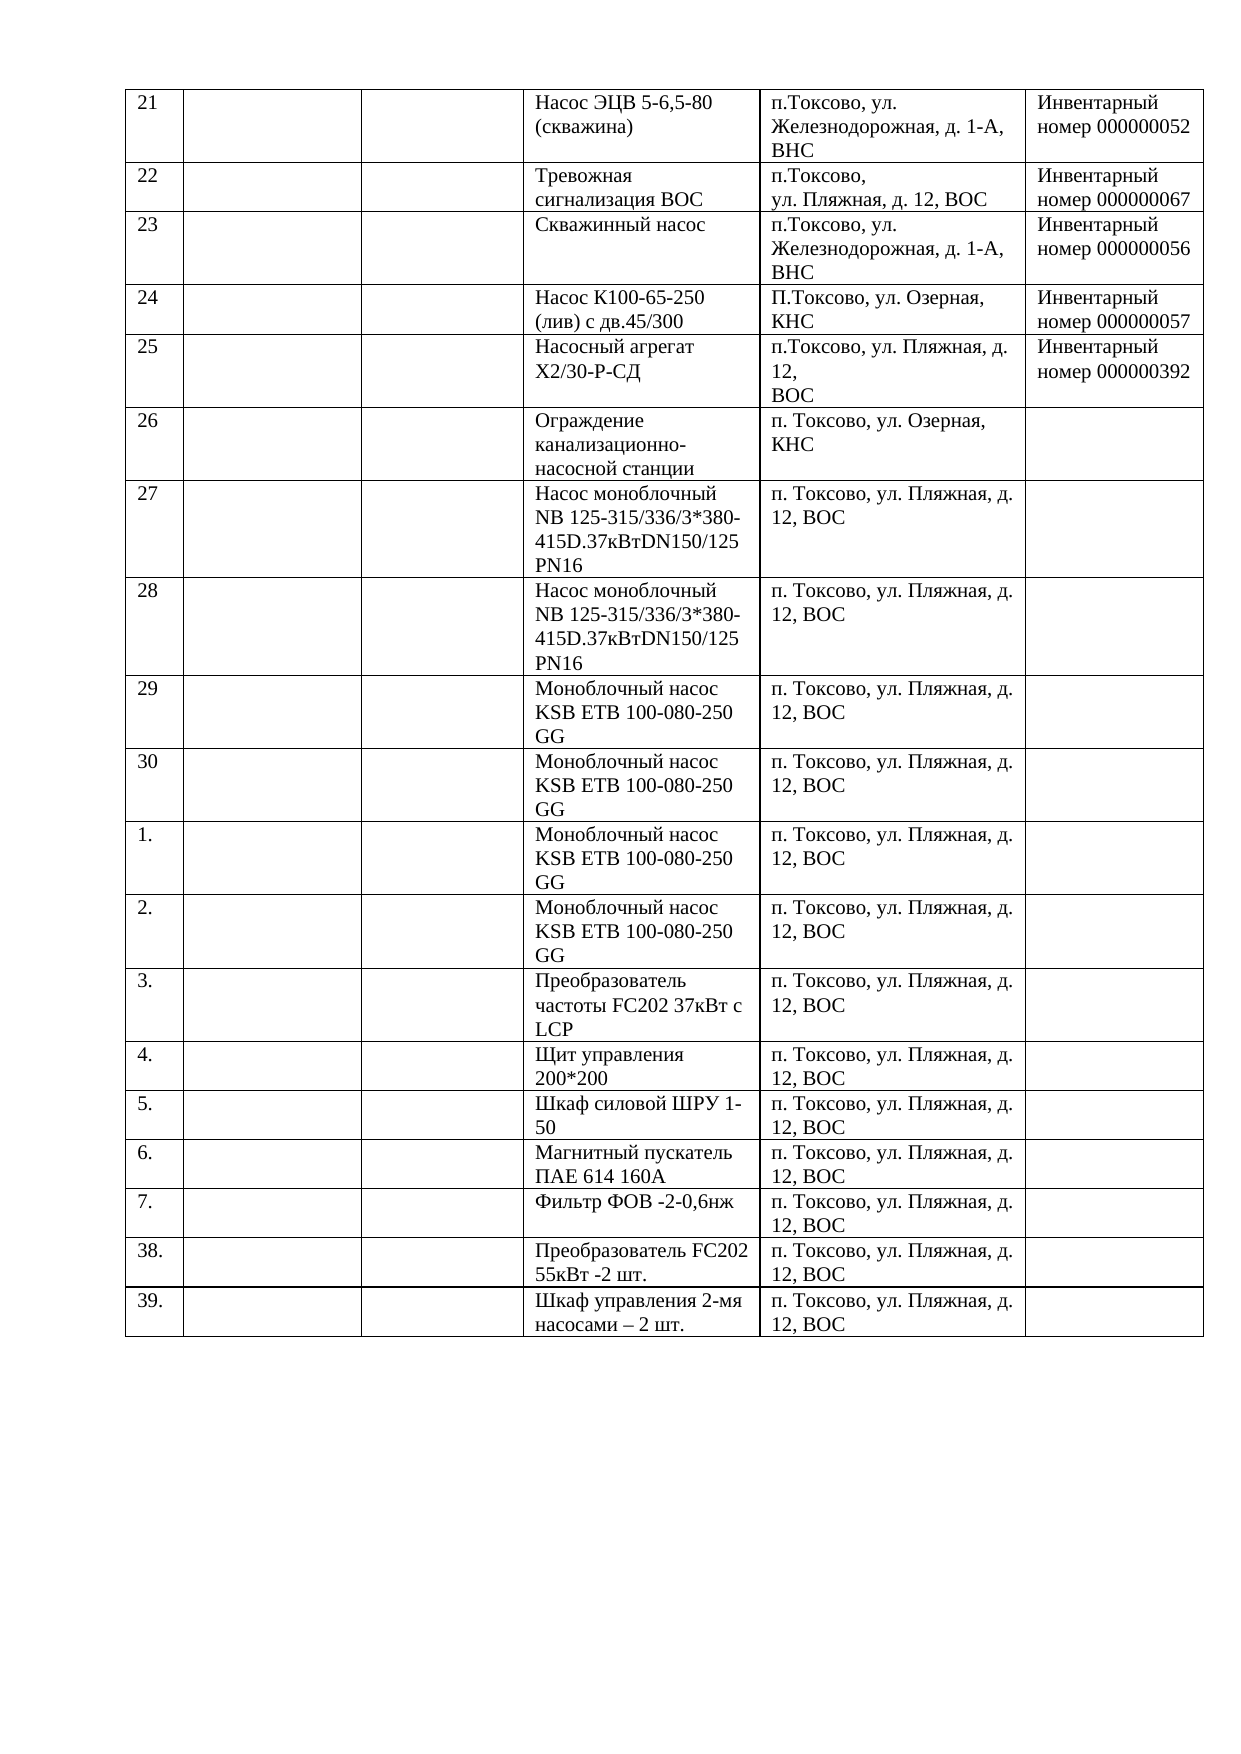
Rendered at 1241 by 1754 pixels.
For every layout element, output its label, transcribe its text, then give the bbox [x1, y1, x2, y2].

table_cell [362, 1238, 523, 1286]
table_cell [1026, 969, 1203, 1041]
table_cell [362, 1091, 523, 1139]
table_cell [362, 212, 523, 284]
table_cell 27 [126, 481, 183, 577]
table_cell п. Токсово, ул. Пляжная, д. 12, ВОС [761, 969, 1025, 1041]
table_cell [362, 676, 523, 748]
table_cell [1026, 1091, 1203, 1139]
table_cell [362, 1189, 523, 1237]
table_cell п. Токсово, ул. Пляжная, д. 12, ВОС [761, 1238, 1025, 1286]
table_cell [184, 1091, 361, 1139]
table_cell [362, 163, 523, 211]
table_cell п. Токсово, ул. Пляжная, д. 12, ВОС [761, 822, 1025, 894]
table_cell Инвентарный номер 000000057 [1026, 285, 1203, 333]
table_cell [362, 1042, 523, 1090]
table_cell 39. [126, 1288, 183, 1336]
table_cell п. Токсово, ул. Озерная, КНС [761, 408, 1025, 480]
table_cell [362, 1140, 523, 1188]
table_cell [362, 822, 523, 894]
table_cell п. Токсово, ул. Пляжная, д. 12, ВОС [761, 1288, 1025, 1336]
table_cell [184, 1288, 361, 1336]
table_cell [761, 90, 1025, 162]
table_cell Преобразователь частоты FC202 37кВт с LCP [524, 969, 759, 1041]
table_cell [362, 578, 523, 674]
table_cell [126, 1042, 183, 1090]
table_cell Моноблочный насос KSB ETB 100-080-250 GG [524, 676, 759, 748]
table_cell [1026, 1140, 1203, 1188]
table_cell Насос моноблочный NB 125-315/336/3*380-415D.37кВтDN150/125 PN16 [524, 481, 759, 577]
table_cell п.Токсово, ул. Железнодорожная, д. 1-А, ВНС [761, 212, 1025, 284]
table_cell [1026, 578, 1203, 674]
table_cell п. Токсово, ул. Пляжная, д. 12, ВОС [761, 895, 1025, 967]
table_cell [362, 1288, 523, 1336]
table_cell [184, 1238, 361, 1286]
table_cell 28 [126, 578, 183, 674]
table_cell п.Токсово, ул. Пляжная, д. 12, ВОС [761, 335, 1025, 407]
table_cell [184, 676, 361, 748]
table_cell п. Токсово, ул. Пляжная, д. 12, ВОС [761, 578, 1025, 674]
table_cell [362, 969, 523, 1041]
table_cell [362, 749, 523, 821]
table_cell п.Токсово, ул. Пляжная, д. 12, ВОС [761, 163, 1025, 211]
table_cell [184, 408, 361, 480]
table_cell [126, 1140, 183, 1188]
table_cell п. Токсово, ул. Пляжная, д. 12, ВОС [761, 1189, 1025, 1237]
table_cell п. Токсово, ул. Пляжная, д. 12, ВОС [761, 676, 1025, 748]
table_cell п. Токсово, ул. Пляжная, д. 12, ВОС [761, 1140, 1025, 1188]
table_cell Насосный агрегат Х2/30-Р-СД [524, 335, 759, 407]
table_cell Шкаф силовой ШРУ 1-50 [524, 1091, 759, 1139]
table_cell Магнитный пускатель ПАЕ 614 160А [524, 1140, 759, 1188]
table_cell 25 [126, 335, 183, 407]
table_cell [1026, 749, 1203, 821]
table_cell [1026, 895, 1203, 967]
table_cell 29 [126, 676, 183, 748]
table_cell Моноблочный насос KSB ETB 100-080-250 GG [524, 822, 759, 894]
table_cell 23 [126, 212, 183, 284]
table_cell Инвентарный номер 000000056 [1026, 212, 1203, 284]
table_cell [1026, 1042, 1203, 1090]
table_cell Моноблочный насос KSB ETB 100-080-250 GG [524, 749, 759, 821]
table_cell [1026, 1288, 1203, 1336]
table_cell [184, 822, 361, 894]
table_cell [184, 90, 361, 162]
table_cell [1026, 481, 1203, 577]
table_cell Преобразователь FC202 55кВт -2 шт. [524, 1238, 759, 1286]
table_cell [184, 481, 361, 577]
table_cell [184, 895, 361, 967]
table_cell Шкаф управления 2-мя насосами – 2 шт. [524, 1288, 759, 1336]
table_cell [1026, 408, 1203, 480]
table_cell [362, 481, 523, 577]
table_cell [1026, 676, 1203, 748]
table_cell 38. [126, 1238, 183, 1286]
table_cell [126, 969, 183, 1041]
table_cell [1026, 822, 1203, 894]
table_cell [184, 1042, 361, 1090]
table_cell [126, 1091, 183, 1139]
table_cell [184, 749, 361, 821]
table_cell П.Токсово, ул. Озерная, КНС [761, 285, 1025, 333]
table_cell Скважинный насос [524, 212, 759, 284]
table_cell [184, 335, 361, 407]
table_cell [126, 895, 183, 967]
table_cell Инвентарный номер 000000067 [1026, 163, 1203, 211]
table_cell [362, 90, 523, 162]
table_cell Насос моноблочный NB 125-315/336/3*380-415D.37кВтDN150/125 PN16 [524, 578, 759, 674]
table_cell Насос ЭЦВ 5-6,5-80 (скважина) [524, 90, 759, 162]
table_cell Тревожная сигнализация ВОС [524, 163, 759, 211]
table_cell [126, 822, 183, 894]
table_cell 24 [126, 285, 183, 333]
table_cell Насос К100-65-250 (лив) с дв.45/300 [524, 285, 759, 333]
table_cell [1026, 1238, 1203, 1286]
table_cell [184, 1189, 361, 1237]
table_cell Инвентарный номер 000000052 [1026, 90, 1203, 162]
table_cell п. Токсово, ул. Пляжная, д. 12, ВОС [761, 481, 1025, 577]
table_cell Инвентарный номер 000000392 [1026, 335, 1203, 407]
table_cell Ограждение канализационно-насосной станции [524, 408, 759, 480]
table_cell [184, 1140, 361, 1188]
table_cell [362, 285, 523, 333]
table_cell [184, 212, 361, 284]
table_cell 21 [126, 90, 183, 162]
table_cell п. Токсово, ул. Пляжная, д. 12, ВОС [761, 1091, 1025, 1139]
table_cell [184, 285, 361, 333]
table_cell [362, 408, 523, 480]
table_cell Щит управления 200*200 [524, 1042, 759, 1090]
table_cell [126, 1189, 183, 1237]
table_cell 26 [126, 408, 183, 480]
table_cell п. Токсово, ул. Пляжная, д. 12, ВОС [761, 1042, 1025, 1090]
table_cell [362, 335, 523, 407]
table_cell [184, 969, 361, 1041]
table_cell 30 [126, 749, 183, 821]
table_cell [1026, 1189, 1203, 1237]
table_cell п. Токсово, ул. Пляжная, д. 12, ВОС [761, 749, 1025, 821]
table_cell [184, 163, 361, 211]
table_cell [184, 578, 361, 674]
table_cell Моноблочный насос KSB ETB 100-080-250 GG [524, 895, 759, 967]
table_cell [362, 895, 523, 967]
table_cell Фильтр ФОВ -2-0,6нж [524, 1189, 759, 1237]
table_cell 22 [126, 163, 183, 211]
